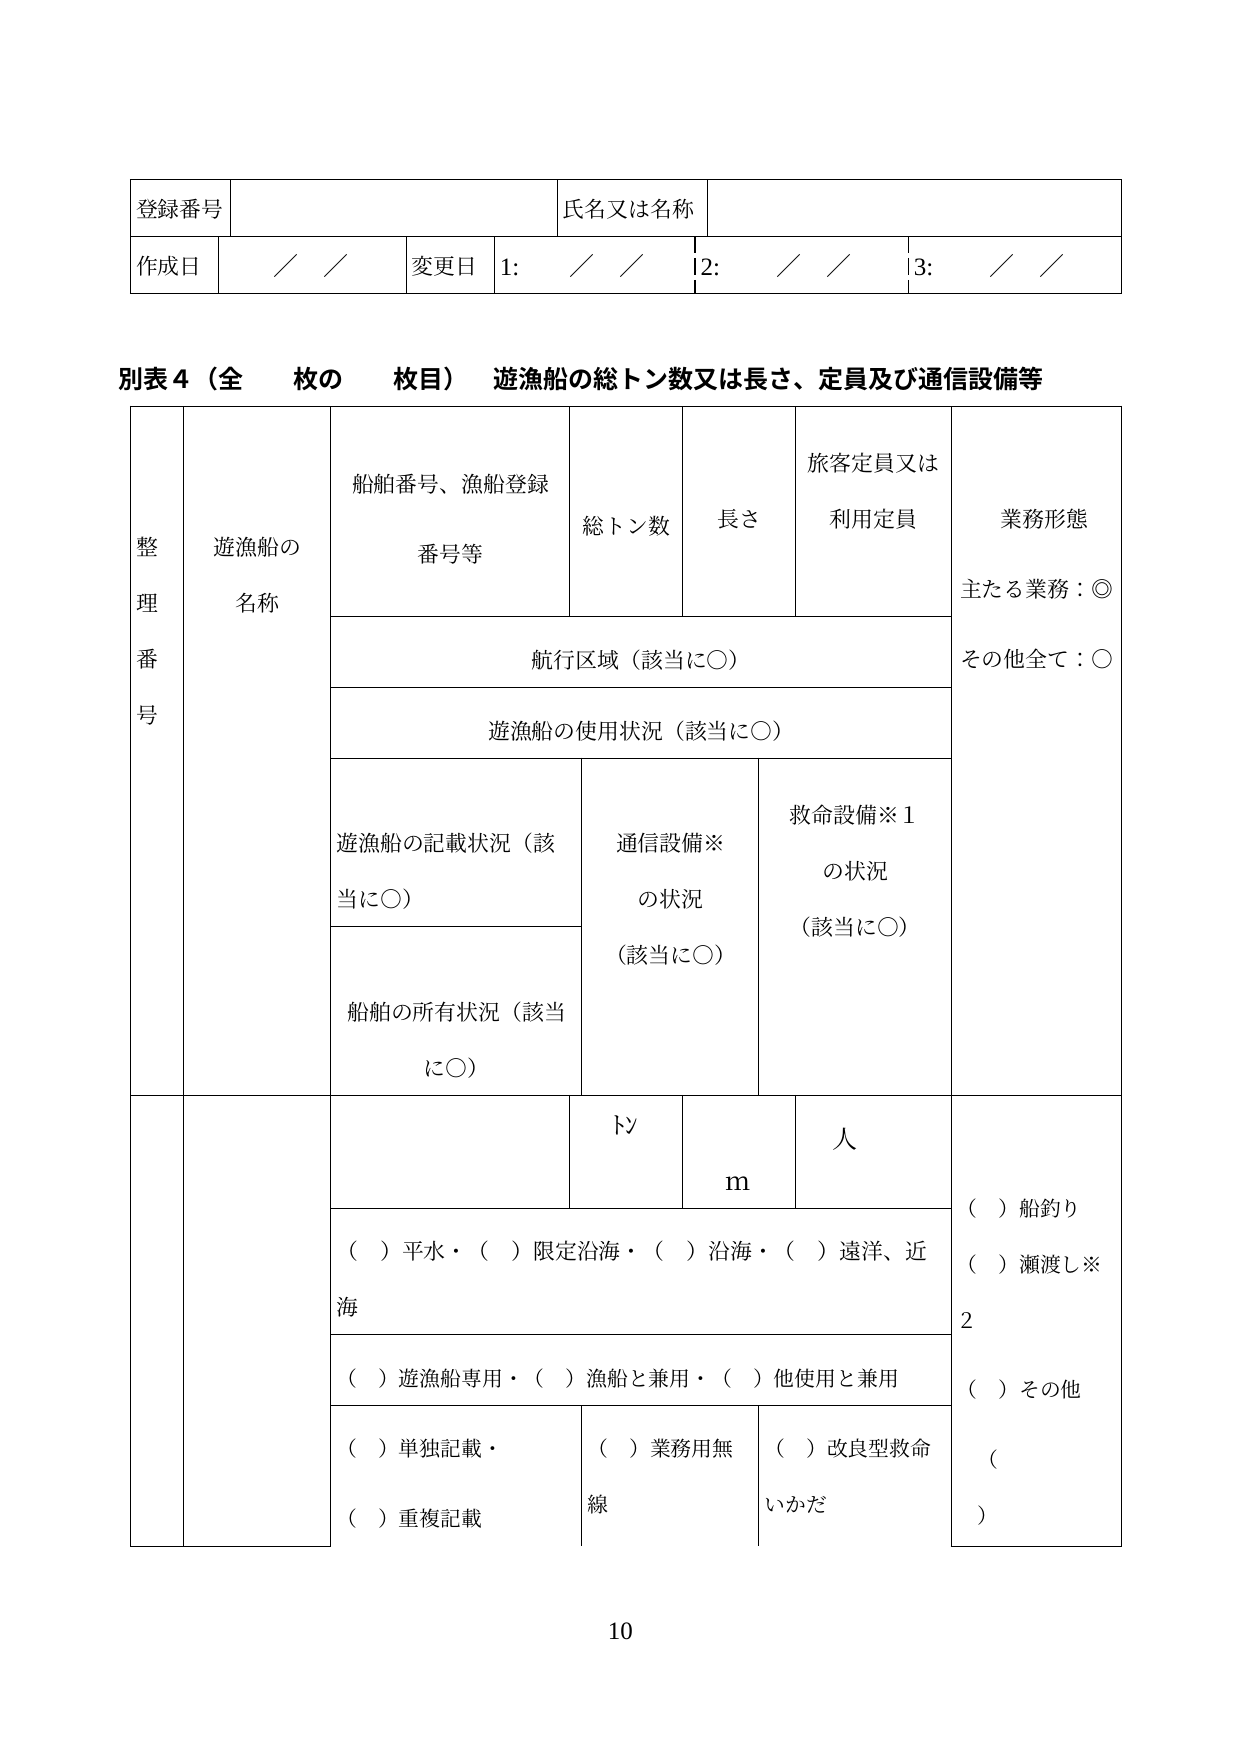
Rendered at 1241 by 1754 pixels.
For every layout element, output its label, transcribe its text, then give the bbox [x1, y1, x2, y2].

table_cell 変更日 [407, 237, 494, 293]
table_cell 航行区域（該当に○） [331, 617, 951, 687]
table_header 船舶番号、漁船登録 番号等 [331, 407, 569, 616]
table_cell 遊漁船の使用状況（該当に○） [331, 688, 951, 758]
table_header 遊漁船の 名称 [184, 407, 330, 1095]
table_cell （ ）遊漁船専用・（ ）漁船と兼用・（ ）他使用と兼用 [331, 1335, 951, 1405]
table_header [231, 180, 557, 236]
table_header 登録番号 [131, 180, 230, 236]
table_cell 遊漁船の記載状況（該当に○） [331, 759, 581, 926]
table_cell [131, 1096, 183, 1546]
table_cell 3: ／ ／ [908, 237, 1121, 293]
table_header 長さ [683, 407, 795, 616]
table_cell [331, 1096, 569, 1207]
table_cell （ ）単独記載・ （ ）重複記載 [331, 1406, 581, 1546]
text 別表４（全 枚の 枚目） 遊漁船の総トン数又は長さ、定員及び通信設備等 [118, 350, 1122, 406]
table_cell [184, 1096, 330, 1546]
table_cell 船舶の所有状況（該当に○） [331, 927, 581, 1095]
table_header 総トン数 [570, 407, 682, 616]
table_header 氏名又は名称 [558, 180, 707, 236]
table_cell 人 [796, 1096, 951, 1207]
table_cell ／ ／ [219, 237, 406, 293]
table_cell （ ）船釣り （ ）瀬渡し※２ （ ）その他 （ ） [952, 1096, 1121, 1546]
table_cell 救命設備※１ の状況 （該当に○） [759, 759, 951, 1095]
table_header 旅客定員又は利用定員 [796, 407, 951, 616]
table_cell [759, 1406, 951, 1546]
table_header [708, 180, 1121, 236]
table_cell （ ）平水・（ ）限定沿海・（ ）沿海・（ ）遠洋、近海 [331, 1209, 951, 1334]
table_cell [582, 1406, 758, 1546]
table_cell ﾄﾝ [570, 1096, 682, 1207]
table_cell 通信設備※ の状況 （該当に○） [582, 759, 758, 1095]
table_cell 1: ／ ／ [495, 237, 695, 293]
table_cell 2: ／ ／ [695, 237, 908, 293]
table_header 業務形態 主たる業務：◎ その他全て：○ [952, 407, 1121, 1095]
table_header 整理番号 [131, 407, 183, 1095]
table_cell 作成日 [131, 237, 218, 293]
table_cell ｍ [683, 1096, 795, 1207]
